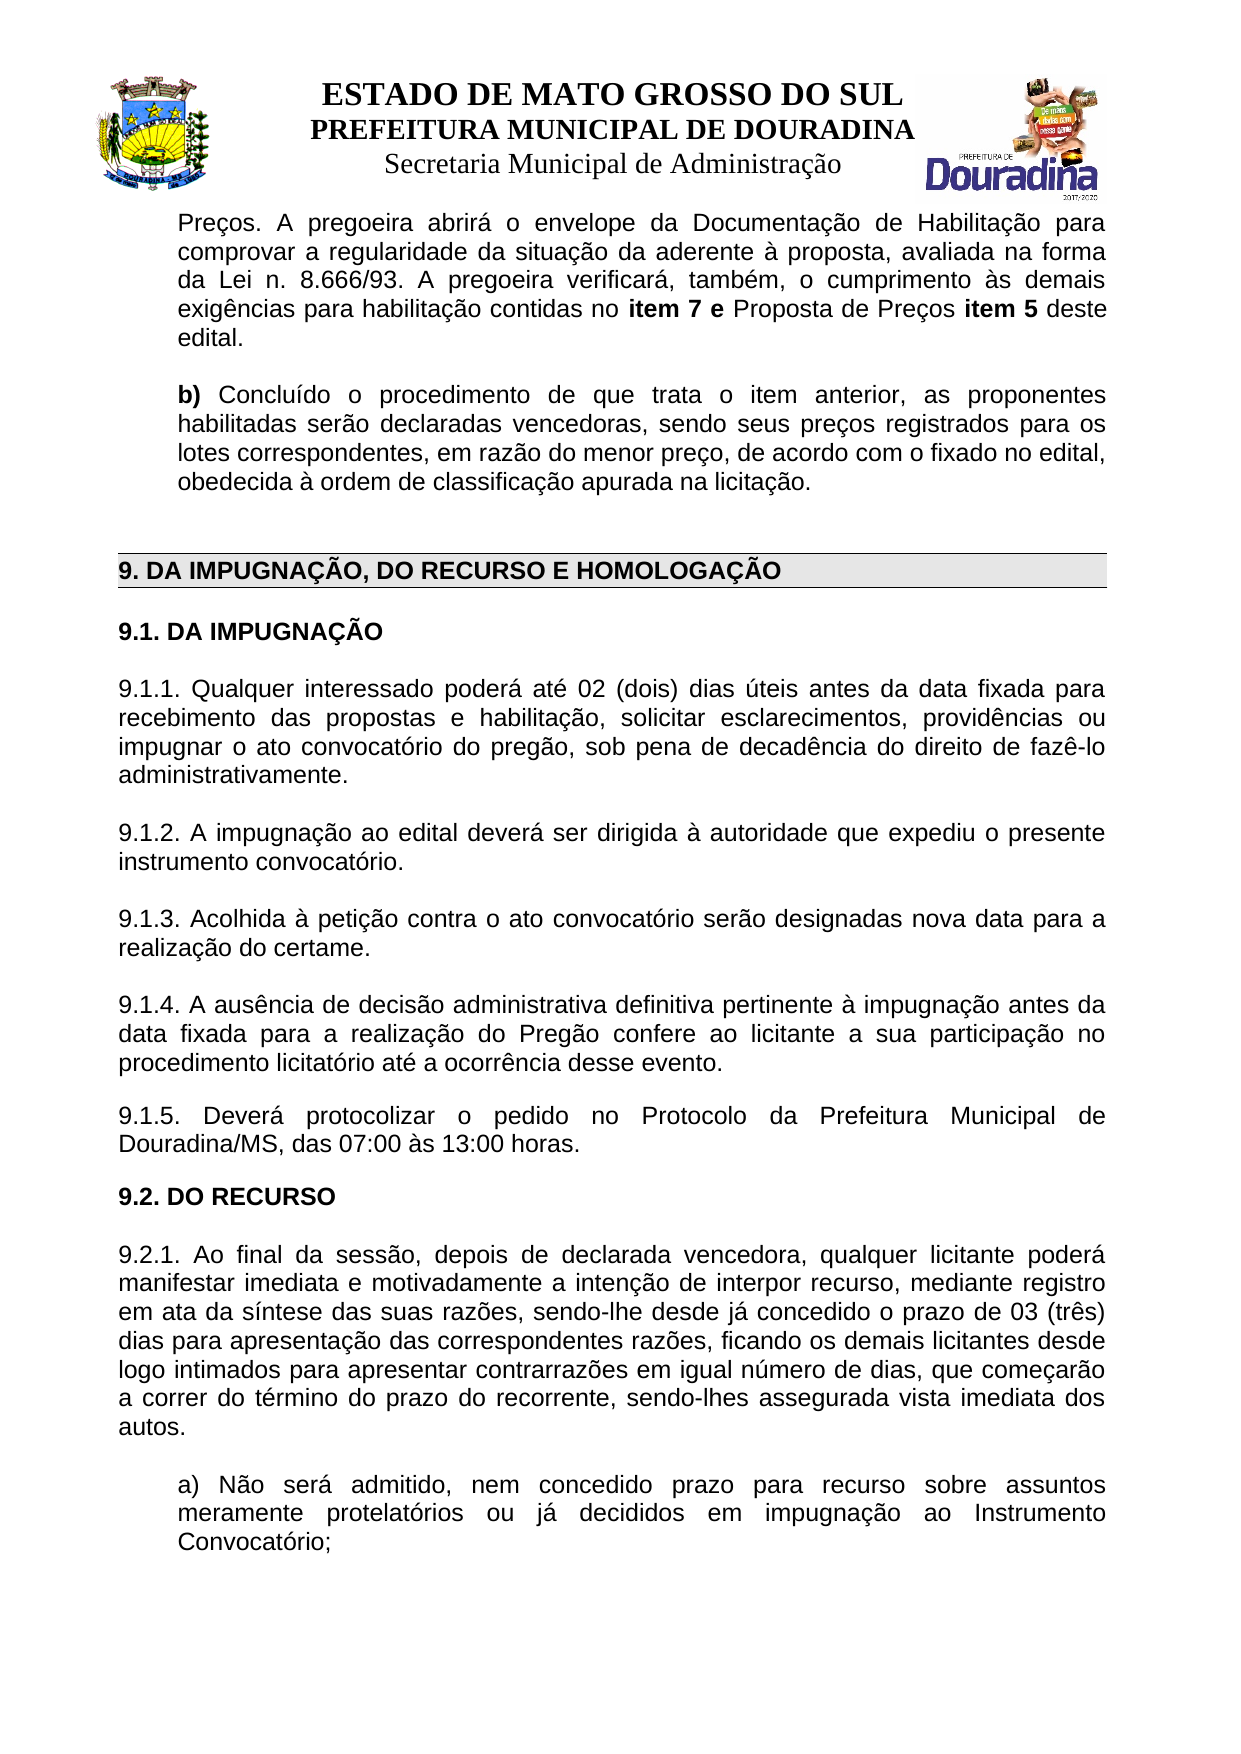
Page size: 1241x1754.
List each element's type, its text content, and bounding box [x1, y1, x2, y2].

picture [915, 74, 1108, 204]
text 9.1.2. A impugnação ao edital deverá ser dirigida à autoridade que expediu o presente instrumento convocatório. [118, 818, 1107, 876]
text 9.2. DO RECURSO [118, 1182, 1107, 1211]
text 9.2.1. Ao final da sessão, depois de declarada vencedora, qualquer licitante poderá manifestar imediata e motivadamente a intenção de interpor recurso, mediante registro em ata da síntese das suas razões, sendo-lhe desde já concedido o prazo de 03 (três) dias para apresentação das correspondentes razões, ficando os demais licitantes desde logo intimados para apresentar contrarrazões em igual número de dias, que começarão a correr do término do prazo do recorrente, sendo-lhes assegurada vista imediata dos autos. [118, 1240, 1107, 1441]
text 9.1.3. Acolhida à petição contra o ato convocatório serão designadas nova data para a realização do certame. [118, 904, 1107, 962]
text 9.1.4. A ausência de decisão administrativa definitiva pertinente à impugnação antes da data fixada para a realização do Pregão confere ao licitante a sua participação no procedimento licitatório até a ocorrência desse evento. [118, 991, 1107, 1077]
text 9.1.5. Deverá protocolizar o pedido no Protocolo da Prefeitura Municipal de Douradina/MS, das 07:00 às 13:00 horas. [118, 1101, 1107, 1158]
text b) Concluído o procedimento de que trata o item anterior, as proponentes habilitadas serão declaradas vencedoras, sendo seus preços registrados para os lotes correspondentes, em razão do menor preço, de acordo com o fixado no edital, obedecida à ordem de classificação apurada na licitação. [177, 381, 1107, 496]
text a) Não será admitido, nem concedido prazo para recurso sobre assuntos meramente protelatórios ou já decididos em impugnação ao Instrumento Convocatório; [177, 1470, 1107, 1556]
text 9.1. DA IMPUGNAÇÃO [118, 617, 1107, 646]
picture [86, 63, 218, 201]
text 9.1.1. Qualquer interessado poderá até 02 (dois) dias úteis antes da data fixada para recebimento das propostas e habilitação, solicitar esclarecimentos, providências ou impugnar o ato convocatório do pregão, sob pena de decadência do direito de fazê-lo administrativamente. [118, 674, 1107, 789]
text 9. DA IMPUGNAÇÃO, DO RECURSO E HOMOLOGAÇÃO [118, 554, 1107, 587]
